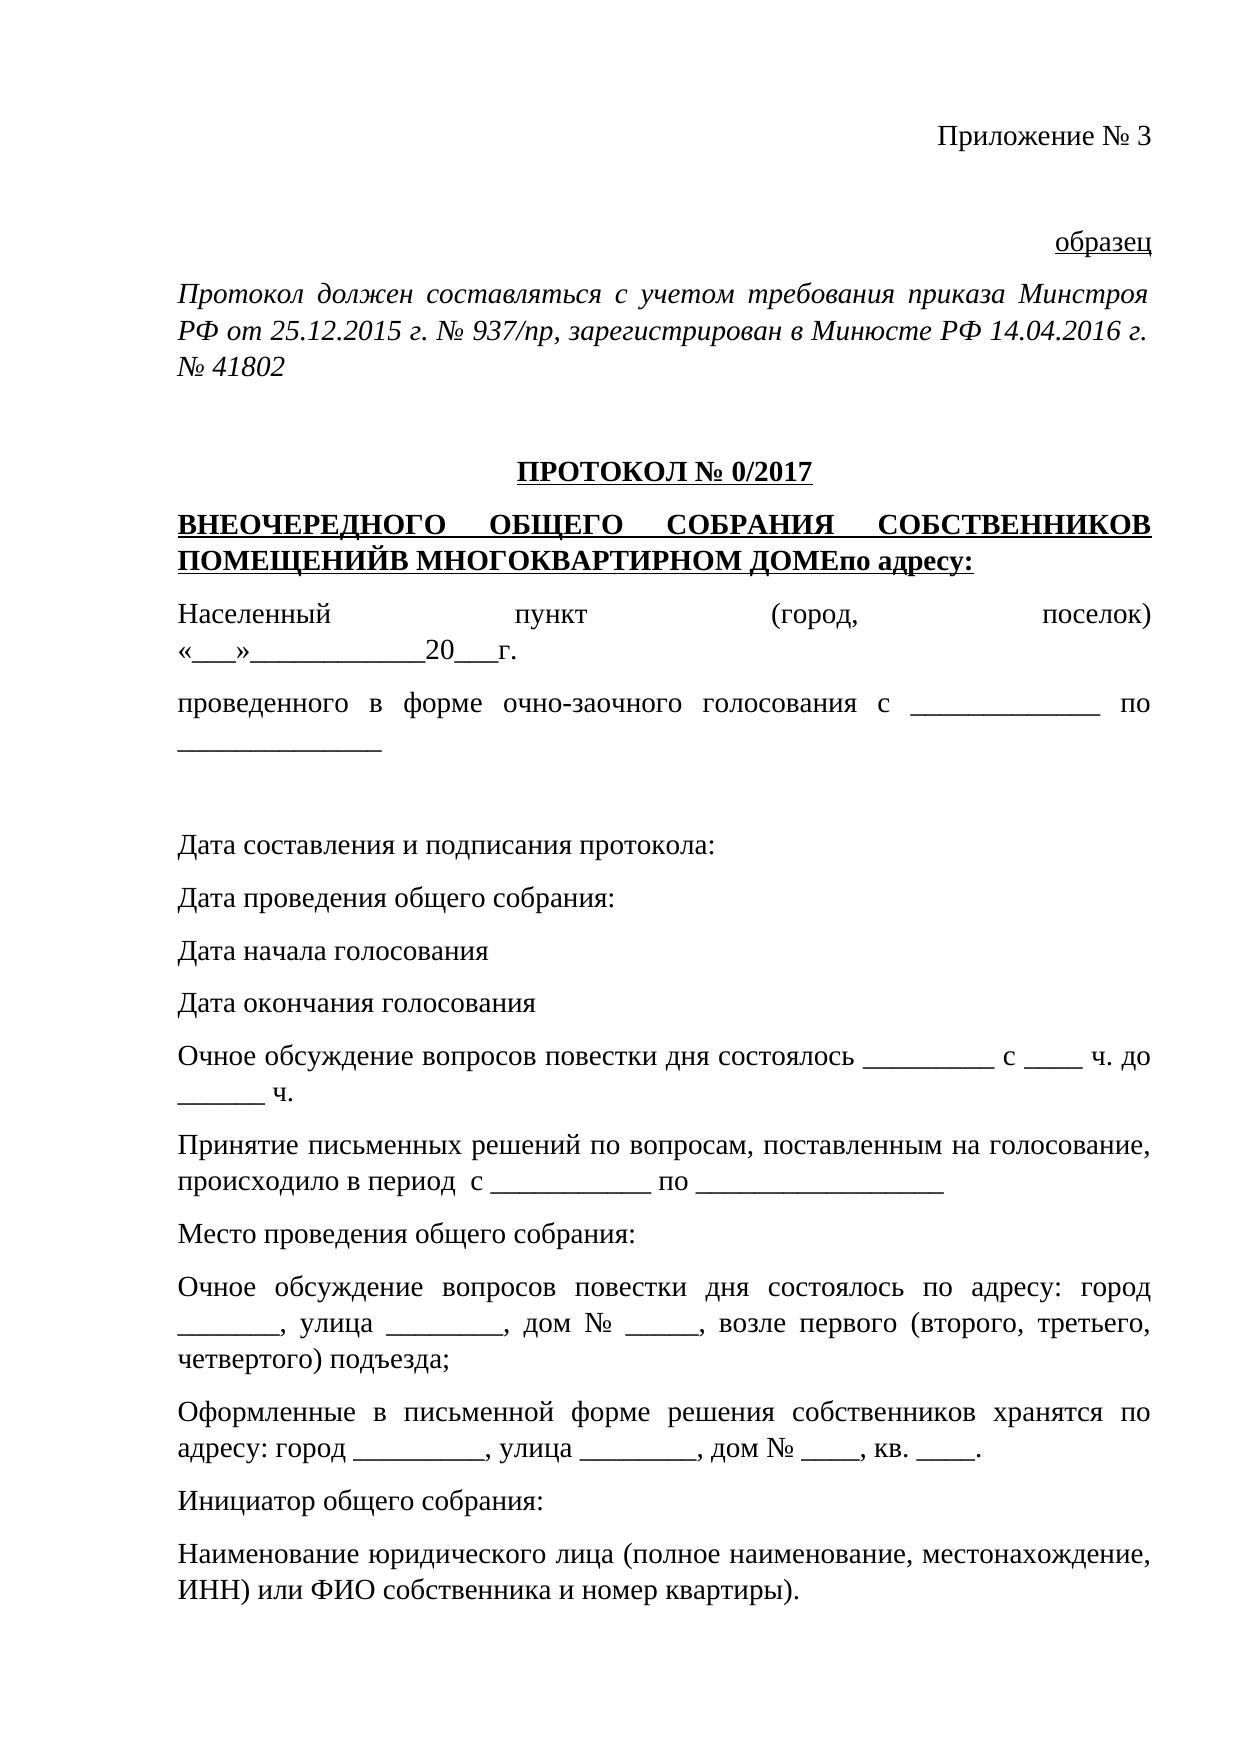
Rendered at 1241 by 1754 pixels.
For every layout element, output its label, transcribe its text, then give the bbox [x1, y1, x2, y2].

text Приложение № 3 [177, 118, 1152, 152]
text ВНЕОЧЕРЕДНОГО ОБЩЕГО СОБРАНИЯ СОБСТВЕННИКОВ ПОМЕЩЕНИЙВ МНОГОКВАРТИРНОМ ДОМЕпо адресу: [177, 537, 1152, 577]
text Протокол должен составляться с учетом требования приказа Минстроя РФ от 25.12.2015 г. № 937/пр, зарегистрирован в Минюсте РФ 14.04.2016 г. № 41802 [177, 277, 1152, 382]
text Инициатор общего собрания: [177, 1483, 1152, 1517]
text Очное обсуждение вопросов повестки дня состоялось по адресу: город _______, улица ________, дом № _____, возле первого (второго, третьего, четвертого) подъезда; [177, 1269, 1152, 1375]
text Очное обсуждение вопросов повестки дня состоялось _________ с ____ ч. до ______ ч. [177, 1038, 1152, 1108]
text Населенный пункт (город, поселок) «___»____________20___г. [177, 596, 1152, 666]
text ВНЕОЧЕРЕДНОГО ОБЩЕГО СОБРАНИЯ СОБСТВЕННИКОВ ПОМЕЩЕНИЙВ МНОГОКВАРТИРНОМ ДОМЕпо адресу: [177, 507, 1152, 536]
text ПРОТОКОЛ № 0/2017 [177, 454, 1152, 488]
text Дата проведения общего собрания: [177, 880, 1152, 913]
text Дата окончания голосования [177, 985, 1152, 1019]
text образец [177, 224, 1152, 257]
text Дата начала голосования [177, 933, 1152, 966]
text Оформленные в письменной форме решения собственников хранятся по адресу: город _________, улица ________, дом № ____, кв. ____. [177, 1394, 1152, 1464]
text Наименование юридического лица (полное наименование, местонахождение, ИНН) или ФИО собственника и номер квартиры). [177, 1536, 1152, 1606]
text Принятие письменных решений по вопросам, поставленным на голосование, происходило в период с ___________ по _________________ [177, 1127, 1152, 1197]
text Дата составления и подписания протокола: [177, 827, 1152, 861]
text проведенного в форме очно-заочного голосования с _____________ по ______________ [177, 685, 1152, 755]
text Место проведения общего собрания: [177, 1216, 1152, 1250]
